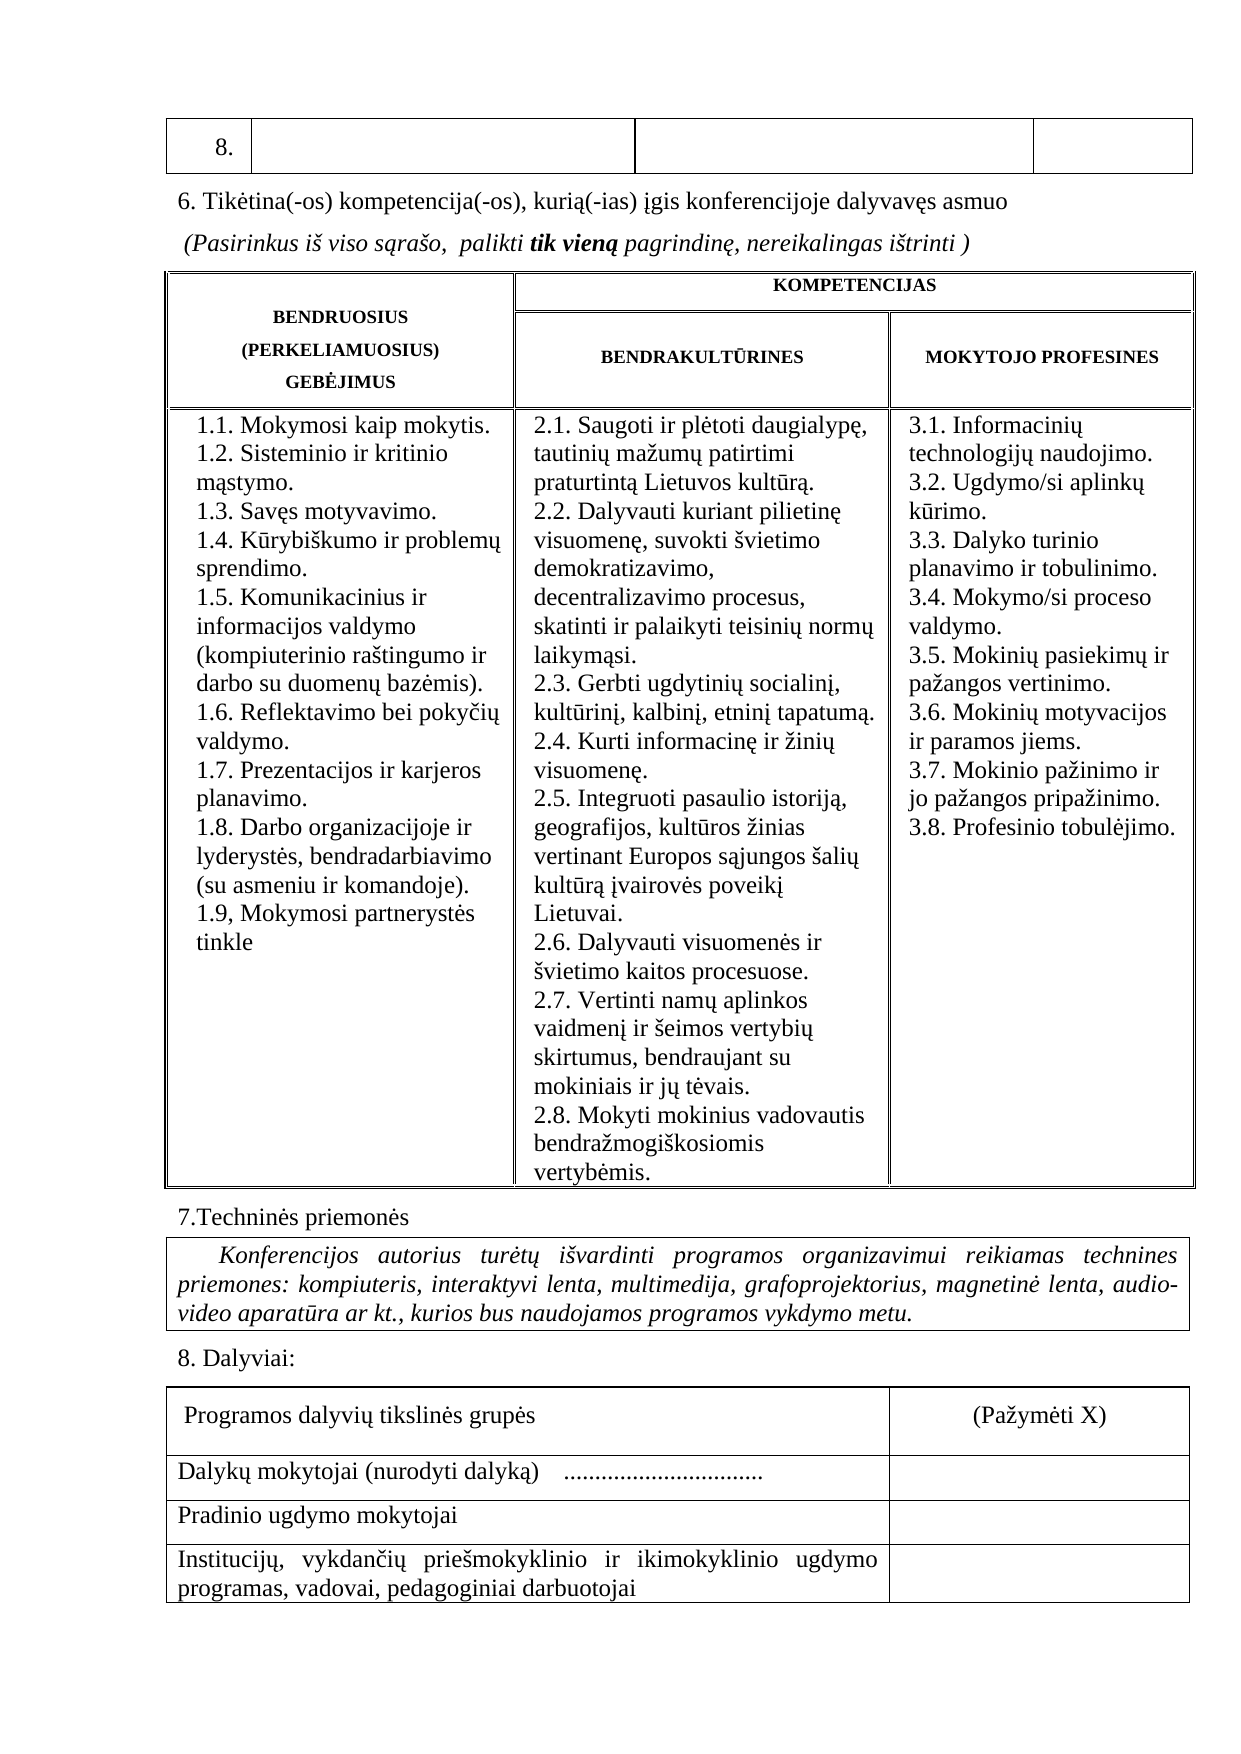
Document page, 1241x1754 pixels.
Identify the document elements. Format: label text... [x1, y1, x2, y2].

table_cell [252, 119, 634, 173]
text 6. Tikėtina(-os) kompetencija(-os), kurią(-ias) įgis konferencijoje dalyvavęs asmuo [177, 186, 1181, 215]
table_cell 1.1. Mokymosi kaip mokytis. 1.2. Sisteminio ir kritinio mąstymo. 1.3. Savęs motyvavimo. 1.4. Kūrybiškumo ir problemų sprendimo. 1.5. Komunikacinius ir informacijos valdymo (kompiuterinio raštingumo ir darbo su duomenų bazėmis). 1.6. Reflektavimo bei pokyčių valdymo. 1.7. Prezentacijos ir karjeros planavimo. 1.8. Darbo organizacijoje ir lyderystės, bendradarbiavimo (su asmeniu ir komandoje). 1.9, Mokymosi partnerystės tinkle [168, 407, 515, 1186]
table_header Konferencijos autorius turėtų išvardinti programos organizavimui reikiamas technines priemones: kompiuteris, interaktyvi lenta, multimedija, grafoprojektorius, magnetinė lenta, audio-video aparatūra ar kt., kurios bus naudojamos programos vykdymo metu. [167, 1238, 1189, 1330]
table_cell Dalykų mokytojai (nurodyti dalyką) ................................ [167, 1456, 889, 1499]
table_header (Pasirinkus iš viso sąrašo, palikti tik vieną pagrindinę, nereikalingas ištrinti ) [166, 228, 1194, 271]
table_cell KOMPETENCIJAS [516, 271, 1194, 310]
table_cell MOKYTOJO PROFESINES [890, 310, 1194, 407]
text 8. Dalyviai: [177, 1343, 1181, 1372]
table_cell [1034, 119, 1192, 173]
table_cell [636, 119, 1033, 173]
table_cell [890, 1456, 1189, 1499]
table_header (Pažymėti X) [890, 1388, 1189, 1455]
text 7.Techninės priemonės [177, 1202, 1181, 1230]
table_cell [167, 119, 251, 173]
table_cell Pradinio ugdymo mokytojai [167, 1501, 889, 1543]
table_cell Institucijų, vykdančių priešmokyklinio ir ikimokyklinio ugdymo programas, vadovai, pedagoginiai darbuotojai [167, 1545, 889, 1602]
table_cell 2.1. Saugoti ir plėtoti daugialypę, tautinių mažumų patirtimi praturtintą Lietuvos kultūrą. 2.2. Dalyvauti kuriant pilietinę visuomenę, suvokti švietimo demokratizavimo, decentralizavimo procesus, skatinti ir palaikyti teisinių normų laikymąsi. 2.3. Gerbti ugdytinių socialinį, kultūrinį, kalbinį, etninį tapatumą. 2.4. Kurti informacinę ir žinių visuomenę. 2.5. Integruoti pasaulio istoriją, geografijos, kultūros žinias vertinant Europos sąjungos šalių kultūrą įvairovės poveikį Lietuvai. 2.6. Dalyvauti visuomenės ir švietimo kaitos procesuose. 2.7. Vertinti namų aplinkos vaidmenį ir šeimos vertybių skirtumus, bendraujant su mokiniais ir jų tėvais. 2.8. Mokyti mokinius vadovautis bendražmogiškosiomis vertybėmis. [515, 407, 890, 1186]
table_cell BENDRAKULTŪRINES [516, 313, 888, 407]
table_cell BENDRUOSIUS (PERKELIAMUOSIUS) GEBĖJIMUS [168, 272, 513, 407]
table_cell [890, 1545, 1189, 1602]
table_header Programos dalyvių tikslinės grupės [167, 1388, 889, 1455]
table_cell 3.1. Informacinių technologijų naudojimo. 3.2. Ugdymo/si aplinkų kūrimo. 3.3. Dalyko turinio planavimo ir tobulinimo. 3.4. Mokymo/si proceso valdymo. 3.5. Mokinių pasiekimų ir pažangos vertinimo. 3.6. Mokinių motyvacijos ir paramos jiems. 3.7. Mokinio pažinimo ir jo pažangos pripažinimo. 3.8. Profesinio tobulėjimo. [890, 407, 1193, 1186]
table_cell [890, 1501, 1189, 1543]
